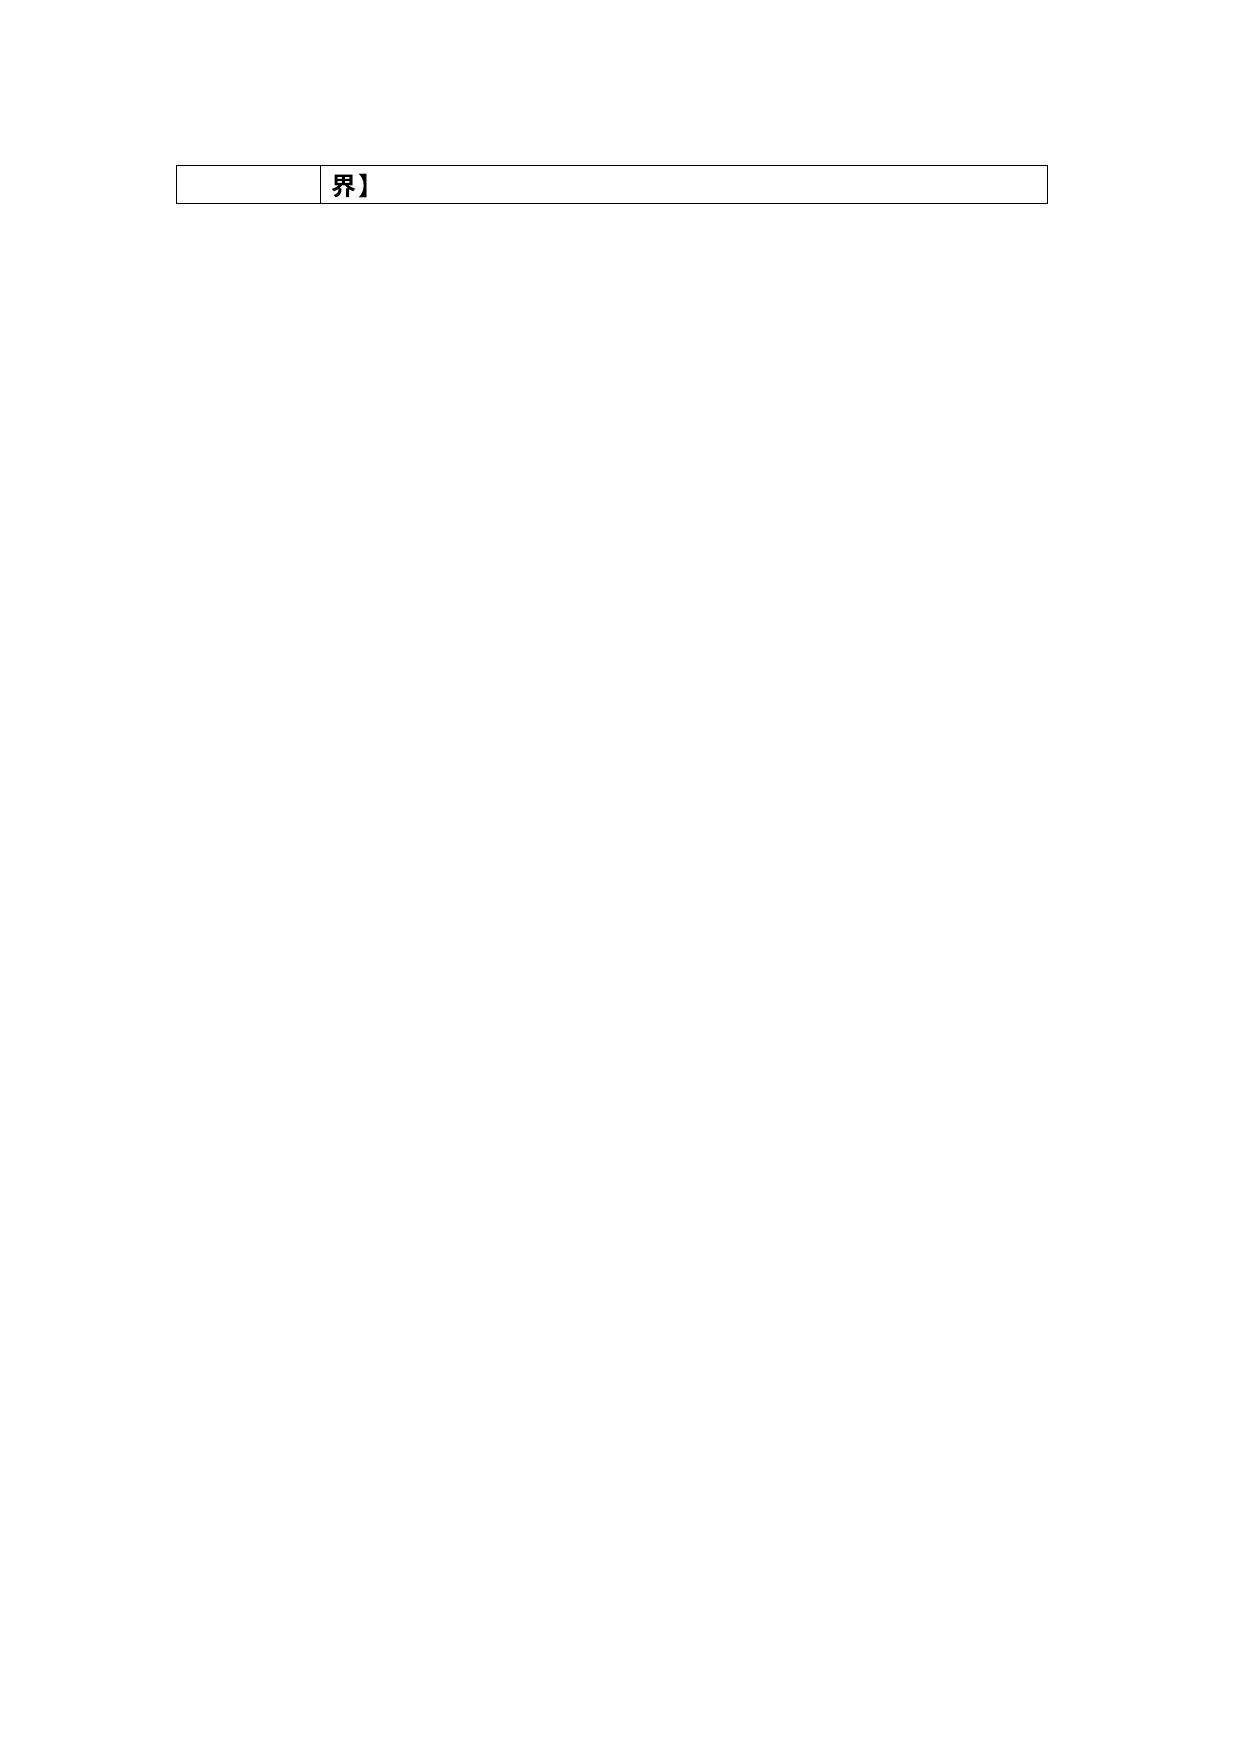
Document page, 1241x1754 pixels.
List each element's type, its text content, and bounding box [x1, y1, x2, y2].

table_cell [321, 166, 1047, 203]
table_cell 觀光景點 [177, 166, 320, 203]
